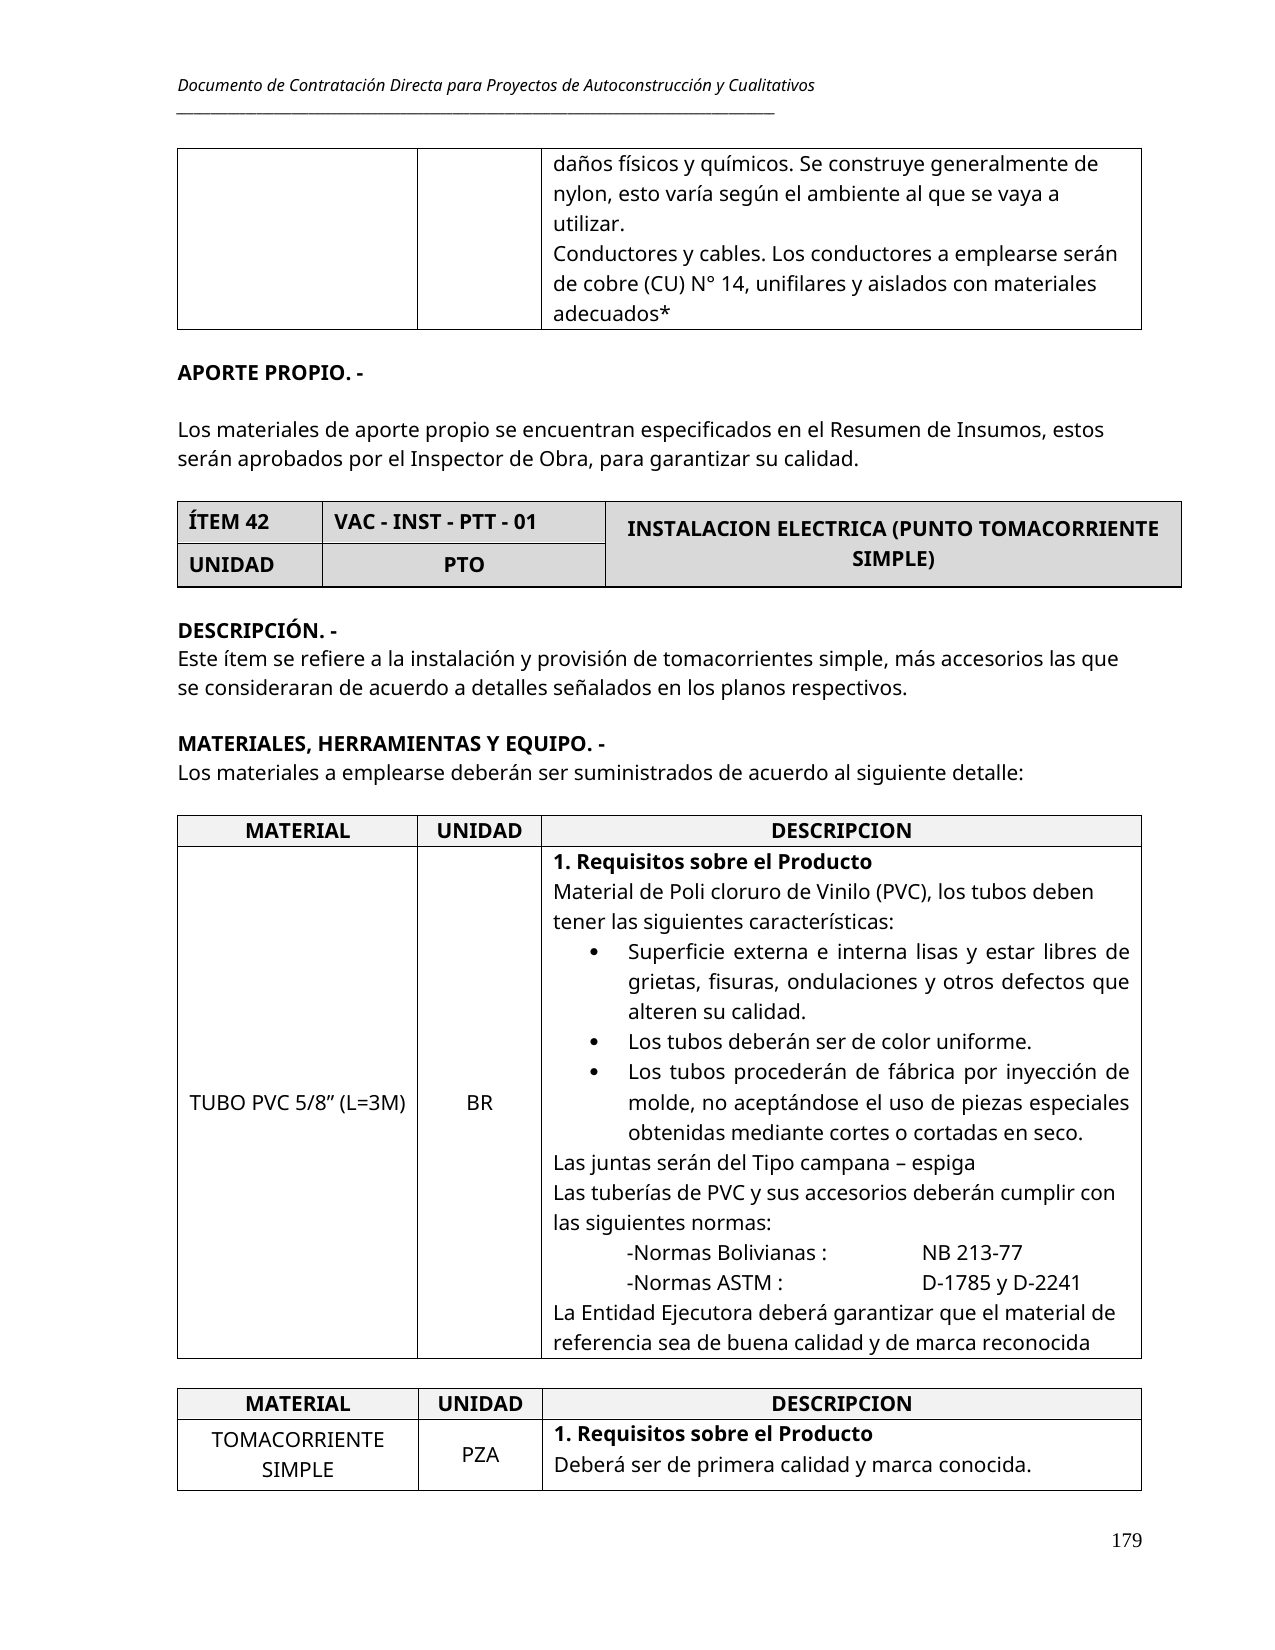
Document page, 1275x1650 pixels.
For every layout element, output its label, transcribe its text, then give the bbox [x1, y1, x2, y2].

text Este ítem se refiere a la instalación y provisión de tomacorrientes simple, más accesorios las que se consideraran de acuerdo a detalles señalados en los planos respectivos. [177, 644, 1142, 701]
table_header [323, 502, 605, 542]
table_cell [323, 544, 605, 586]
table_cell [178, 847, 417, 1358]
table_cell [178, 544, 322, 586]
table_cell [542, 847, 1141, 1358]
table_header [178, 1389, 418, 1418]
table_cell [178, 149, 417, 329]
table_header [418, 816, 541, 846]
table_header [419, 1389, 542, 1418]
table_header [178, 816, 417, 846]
text MATERIALES, HERRAMIENTAS Y EQUIPO. - [177, 729, 1142, 758]
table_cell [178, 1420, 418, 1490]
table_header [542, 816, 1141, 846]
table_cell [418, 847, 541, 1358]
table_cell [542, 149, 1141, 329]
text Los materiales de aporte propio se encuentran especificados en el Resumen de Insumos, estos serán aprobados por el Inspector de Obra, para garantizar su calidad. [177, 415, 1142, 472]
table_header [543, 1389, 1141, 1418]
text DESCRIPCIÓN. - [177, 616, 1142, 644]
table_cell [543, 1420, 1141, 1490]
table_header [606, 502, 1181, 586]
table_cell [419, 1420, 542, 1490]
text APORTE PROPIO. - [177, 358, 1142, 387]
text Los materiales a emplearse deberán ser suministrados de acuerdo al siguiente detalle: [177, 758, 1142, 786]
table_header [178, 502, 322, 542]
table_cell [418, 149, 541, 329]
